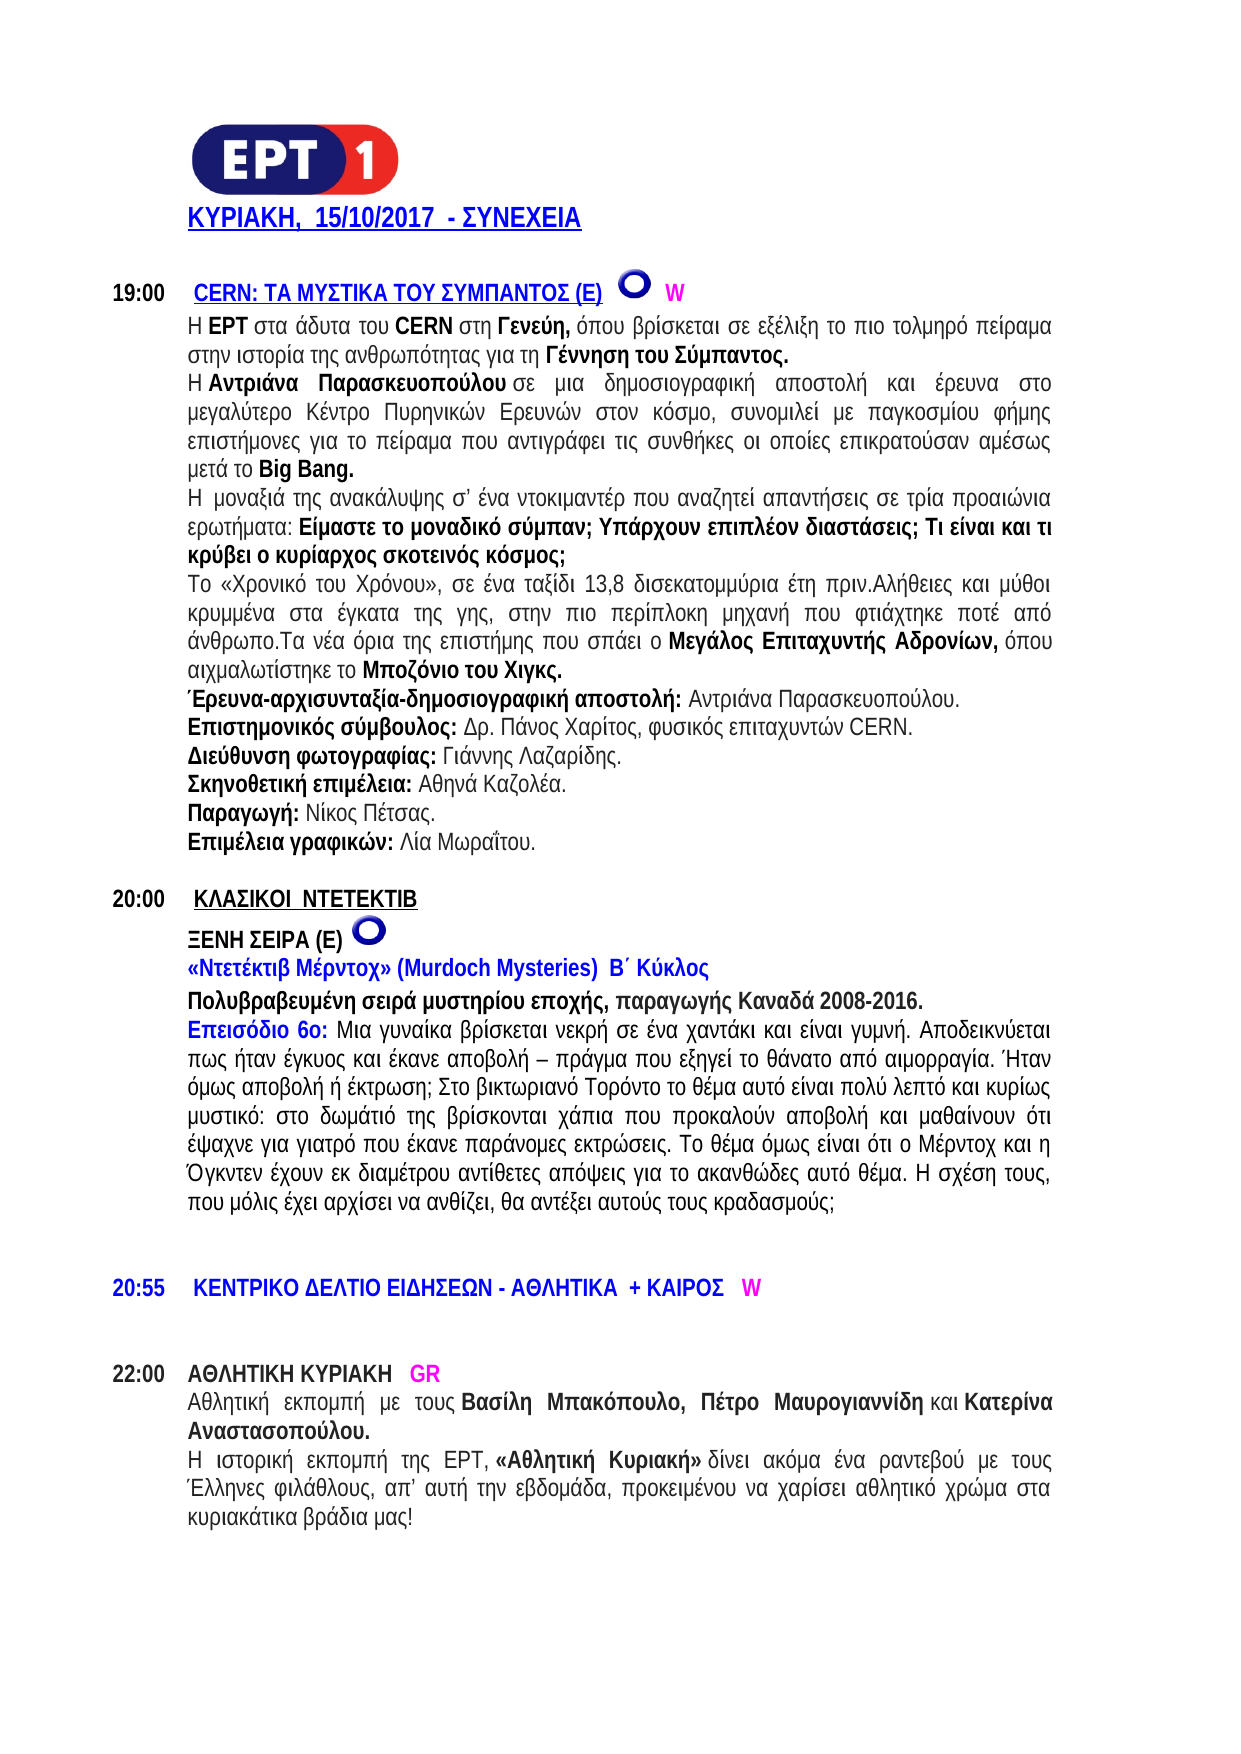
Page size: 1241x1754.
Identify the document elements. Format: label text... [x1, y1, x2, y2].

text Η μοναξιά της ανακάλυψης σ’ ένα ντοκιμαντέρ που αναζητεί απαντήσεις σε τρία προαιώνια ερωτήματα: Είμαστε το μοναδικό σύμπαν; Υπάρχουν επιπλέον διαστάσεις; Τι είναι και τι κρύβει ο κυρίαρχος σκοτεινός κόσμος; [187, 483, 1053, 569]
text 22:00 ΑΘΛΗΤΙΚΗ ΚΥΡΙΑΚΗ GR [112, 1359, 1053, 1387]
text 20:55 ΚΕΝΤΡΙΚΟ ΔΕΛΤΙΟ ΕΙΔΗΣΕΩΝ - ΑΘΛΗΤΙΚΑ + ΚΑΙΡΟΣ W [112, 1273, 1053, 1301]
text Έρευνα-αρχισυνταξία-δημοσιογραφική αποστολή: Αντριάνα Παρασκευοπούλου. [187, 683, 1053, 712]
text Η Αντριάνα Παρασκευοπούλου σε μια δημοσιογραφική αποστολή και έρευνα στο μεγαλύτερο Κέντρο Πυρηνικών Ερευνών στον κόσμο, συνομιλεί με παγκοσμίου φήμης επιστήμονες για το πείραμα που αντιγράφει τις συνθήκες οι οποίες επικρατούσαν αμέσως μετά το Big Bang. [187, 368, 1053, 483]
text Διεύθυνση φωτογραφίας: Γιάννης Λαζαρίδης. [187, 741, 1053, 769]
text 19:00 CERN: ΤΑ ΜΥΣΤΙΚΑ ΤΟΥ ΣΥΜΠΑΝΤΟΣ (Ε) W [112, 266, 1053, 307]
text «Ντετέκτιβ Μέρντοχ» (Murdoch Mysteries) Β΄ Κύκλος [187, 953, 1053, 982]
picture [348, 912, 389, 949]
picture [187, 120, 403, 200]
text Σκηνοθετική επιμέλεια: Αθηνά Καζολέα. [187, 769, 1053, 798]
text Πολυβραβευμένη σειρά μυστηρίου εποχής, παραγωγής Καναδά 2008-2016. [187, 986, 1053, 1015]
text ΞΕΝΗ ΣΕΙΡΑ (Ε) [187, 913, 1053, 953]
text Επεισόδιο 6ο: Μια γυναίκα βρίσκεται νεκρή σε ένα χαντάκι και είναι γυμνή. Αποδεικνύεται πως ήταν έγκυος και έκανε αποβολή – πράγμα που εξηγεί το θάνατο από αιμορραγία. Ήταν όμως αποβολή ή έκτρωση; Στο βικτωριανό Τορόντο το θέμα αυτό είναι πολύ λεπτό και κυρίως μυστικό: στο δωμάτιό της βρίσκονται χάπια που προκαλούν αποβολή και μαθαίνουν ότι έψαχνε για γιατρό που έκανε παράνομες εκτρώσεις. Το θέμα όμως είναι ότι ο Μέρντοχ και η Όγκντεν έχουν εκ διαμέτρου αντίθετες απόψεις για το ακανθώδες αυτό θέμα. Η σχέση τους, που μόλις έχει αρχίσει να ανθίζει, θα αντέξει αυτούς τους κραδασμούς; [187, 1015, 1053, 1215]
text Η ιστορική εκπομπή της ΕΡΤ, «Αθλητική Κυριακή» δίνει ακόμα ένα ραντεβού με τους Έλληνες φιλάθλους, απ’ αυτή την εβδομάδα, προκειμένου να χαρίσει αθλητικό χρώμα στα κυριακάτικα βράδια μας! [187, 1444, 1053, 1531]
text ΚΥΡΙΑΚΗ, 15/10/2017 - ΣΥΝΕΧΕΙΑ [187, 200, 1053, 233]
text Αθλητική εκπομπή με τους Βασίλη Μπακόπουλο, Πέτρο Μαυρογιαννίδη και Κατερίνα Αναστασοπούλου. [187, 1387, 1053, 1444]
text Επιμέλεια γραφικών: Λία Μωραΐτου. [187, 827, 1053, 855]
text Η ΕΡΤ στα άδυτα του CERN στη Γενεύη, όπου βρίσκεται σε εξέλιξη το πιο τολμηρό πείραμα στην ιστορία της ανθρωπότητας για τη Γέννηση του Σύμπαντος. [187, 311, 1053, 368]
text 20:00 ΚΛΑΣΙΚΟΙ ΝΤΕΤΕΚΤΙΒ [112, 884, 1053, 913]
text Το «Χρονικό του Χρόνου», σε ένα ταξίδι 13,8 δισεκατομμύρια έτη πριν.Αλήθειες και μύθοι κρυμμένα στα έγκατα της γης, στην πιο περίπλοκη μηχανή που φτιάχτηκε ποτέ από άνθρωπο.Τα νέα όρια της επιστήμης που σπάει ο Μεγάλος Επιταχυντής Αδρονίων, όπου αιχμαλωτίστηκε το Μποζόνιο του Χιγκς. [187, 569, 1053, 683]
text Επιστημονικός σύμβουλος: Δρ. Πάνος Χαρίτος, φυσικός επιταχυντών CERN. [187, 712, 1053, 741]
text Παραγωγή: Νίκος Πέτσας. [187, 798, 1053, 827]
picture [614, 266, 654, 302]
